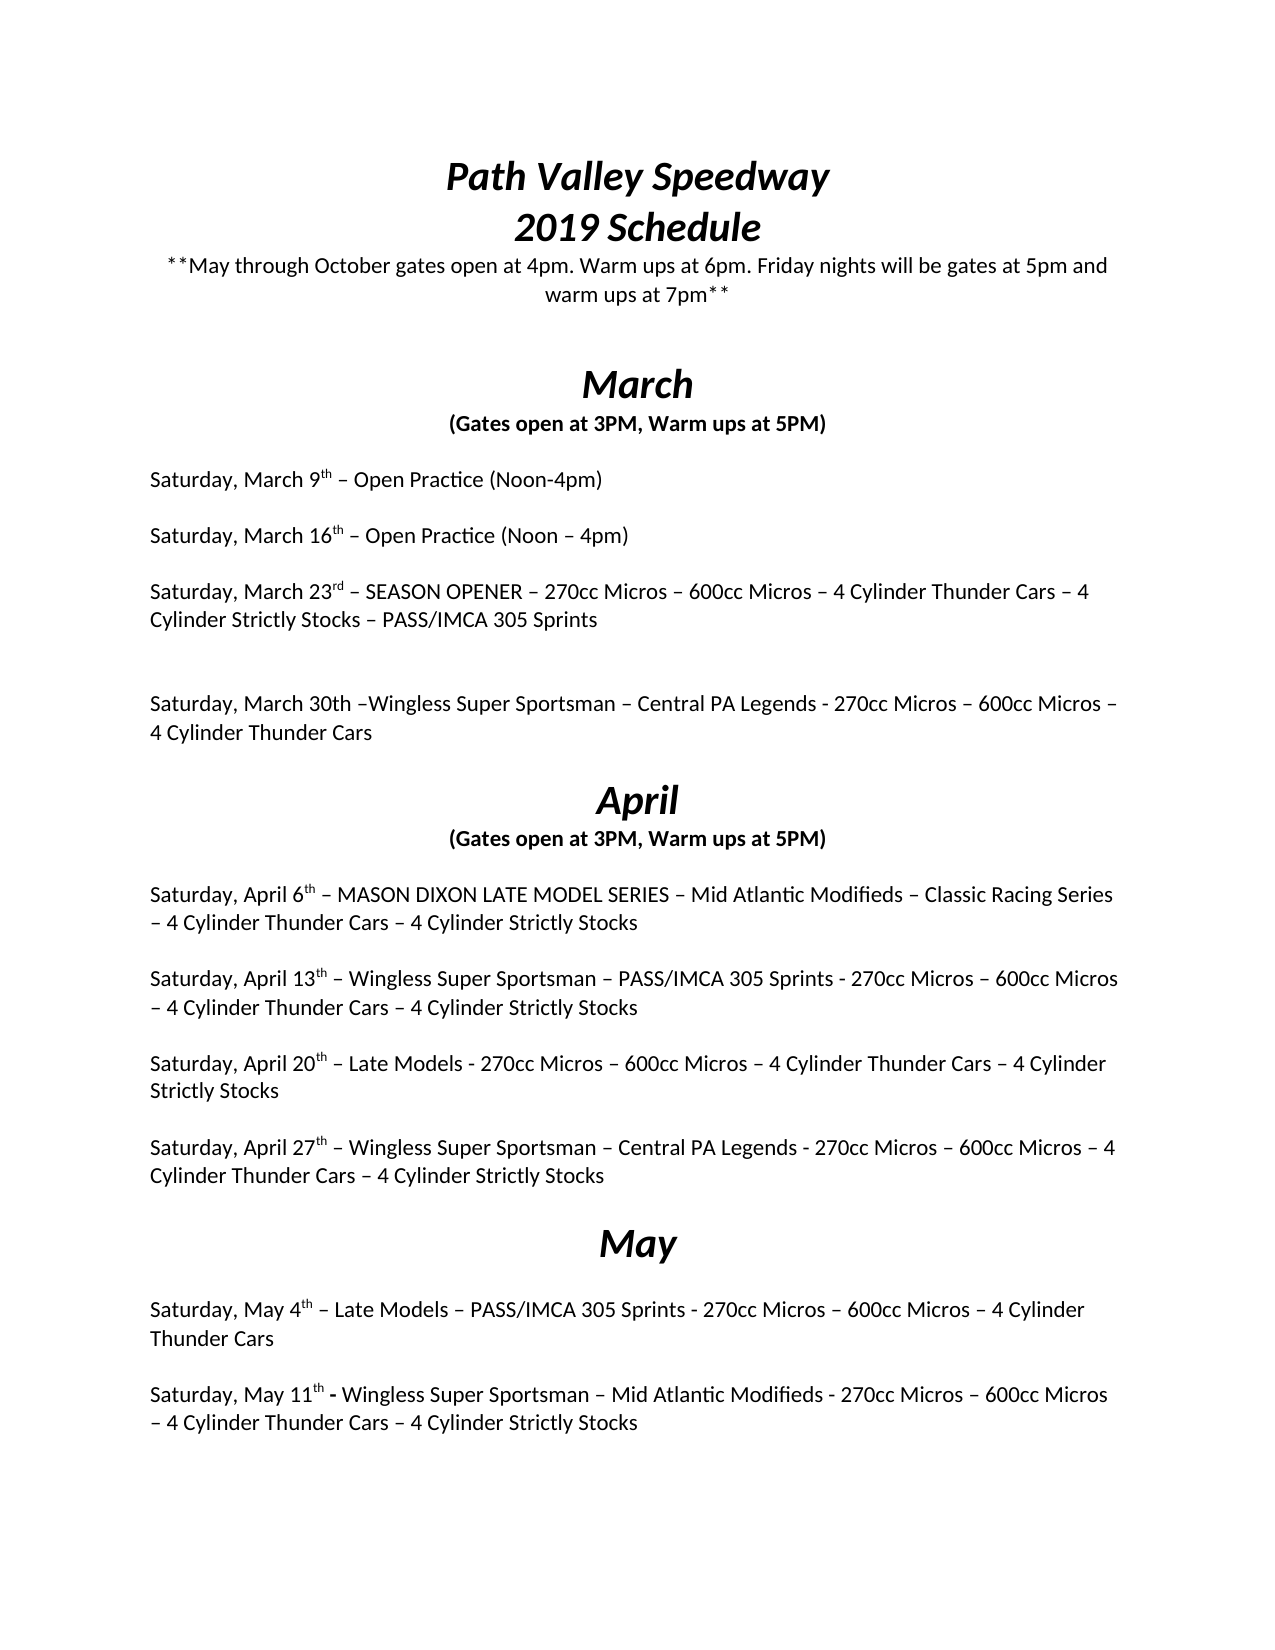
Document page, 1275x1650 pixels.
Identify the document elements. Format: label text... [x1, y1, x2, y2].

text **May through October gates open at 4pm. Warm ups at 6pm. Friday nights will be gates at 5pm and warm ups at 7pm** [150, 252, 1125, 308]
text Saturday, March 9th – Open Practice (Noon-4pm) [150, 465, 1125, 493]
text Saturday, April 6th – MASON LATE MODEL SERIES – Mid Atlantic Modifieds – Classic Racing Series – 4 Cylinder Thunder Cars – 4 Cylinder Strictly Stocks [150, 881, 1125, 937]
text April [150, 774, 1125, 824]
text Saturday, April 20th – Late Models - 270cc Micros – 600cc Micros – 4 Cylinder Thunder Cars – 4 Cylinder Strictly Stocks [150, 1049, 1125, 1105]
text (Gates open at 3PM, Warm ups at 5PM) [150, 824, 1125, 852]
text Saturday, March 30th –Wingless Super Sportsman – Legends - 270cc Micros – 600cc Micros – 4 Cylinder Thunder Cars [150, 689, 1125, 746]
text Saturday, April 27th – Wingless Super Sportsman – Legends - 270cc Micros – 600cc Micros – 4 Cylinder Thunder Cars – 4 Cylinder Strictly Stocks [150, 1133, 1125, 1189]
text Saturday, May 4th – Late Models – PASS/IMCA 305 Sprints - 270cc Micros – 600cc Micros – 4 Cylinder Thunder Cars [150, 1296, 1125, 1352]
text Saturday, March 16th – Open Practice (Noon – 4pm) [150, 521, 1125, 549]
text 2019 Schedule [150, 201, 1125, 252]
text Path Valley Speedway [150, 150, 1125, 201]
text Saturday, March 23rd – SEASON OPENER – 270cc Micros – 600cc Micros – 4 Cylinder Thunder Cars – 4 Cylinder Strictly Stocks – PASS/IMCA 305 Sprints [150, 577, 1125, 633]
text May [150, 1217, 1125, 1268]
text Saturday, April 13th – Wingless Super Sportsman – PASS/IMCA 305 Sprints - 270cc Micros – 600cc Micros – 4 Cylinder Thunder Cars – 4 Cylinder Strictly Stocks [150, 964, 1125, 1021]
text (Gates open at 3PM, Warm ups at 5PM) [150, 409, 1125, 437]
text Saturday, May 11th - Wingless Super Sportsman – Mid Atlantic Modifieds - 270cc Micros – 600cc Micros – 4 Cylinder Thunder Cars – 4 Cylinder Strictly Stocks [150, 1380, 1125, 1436]
text March [150, 358, 1125, 409]
